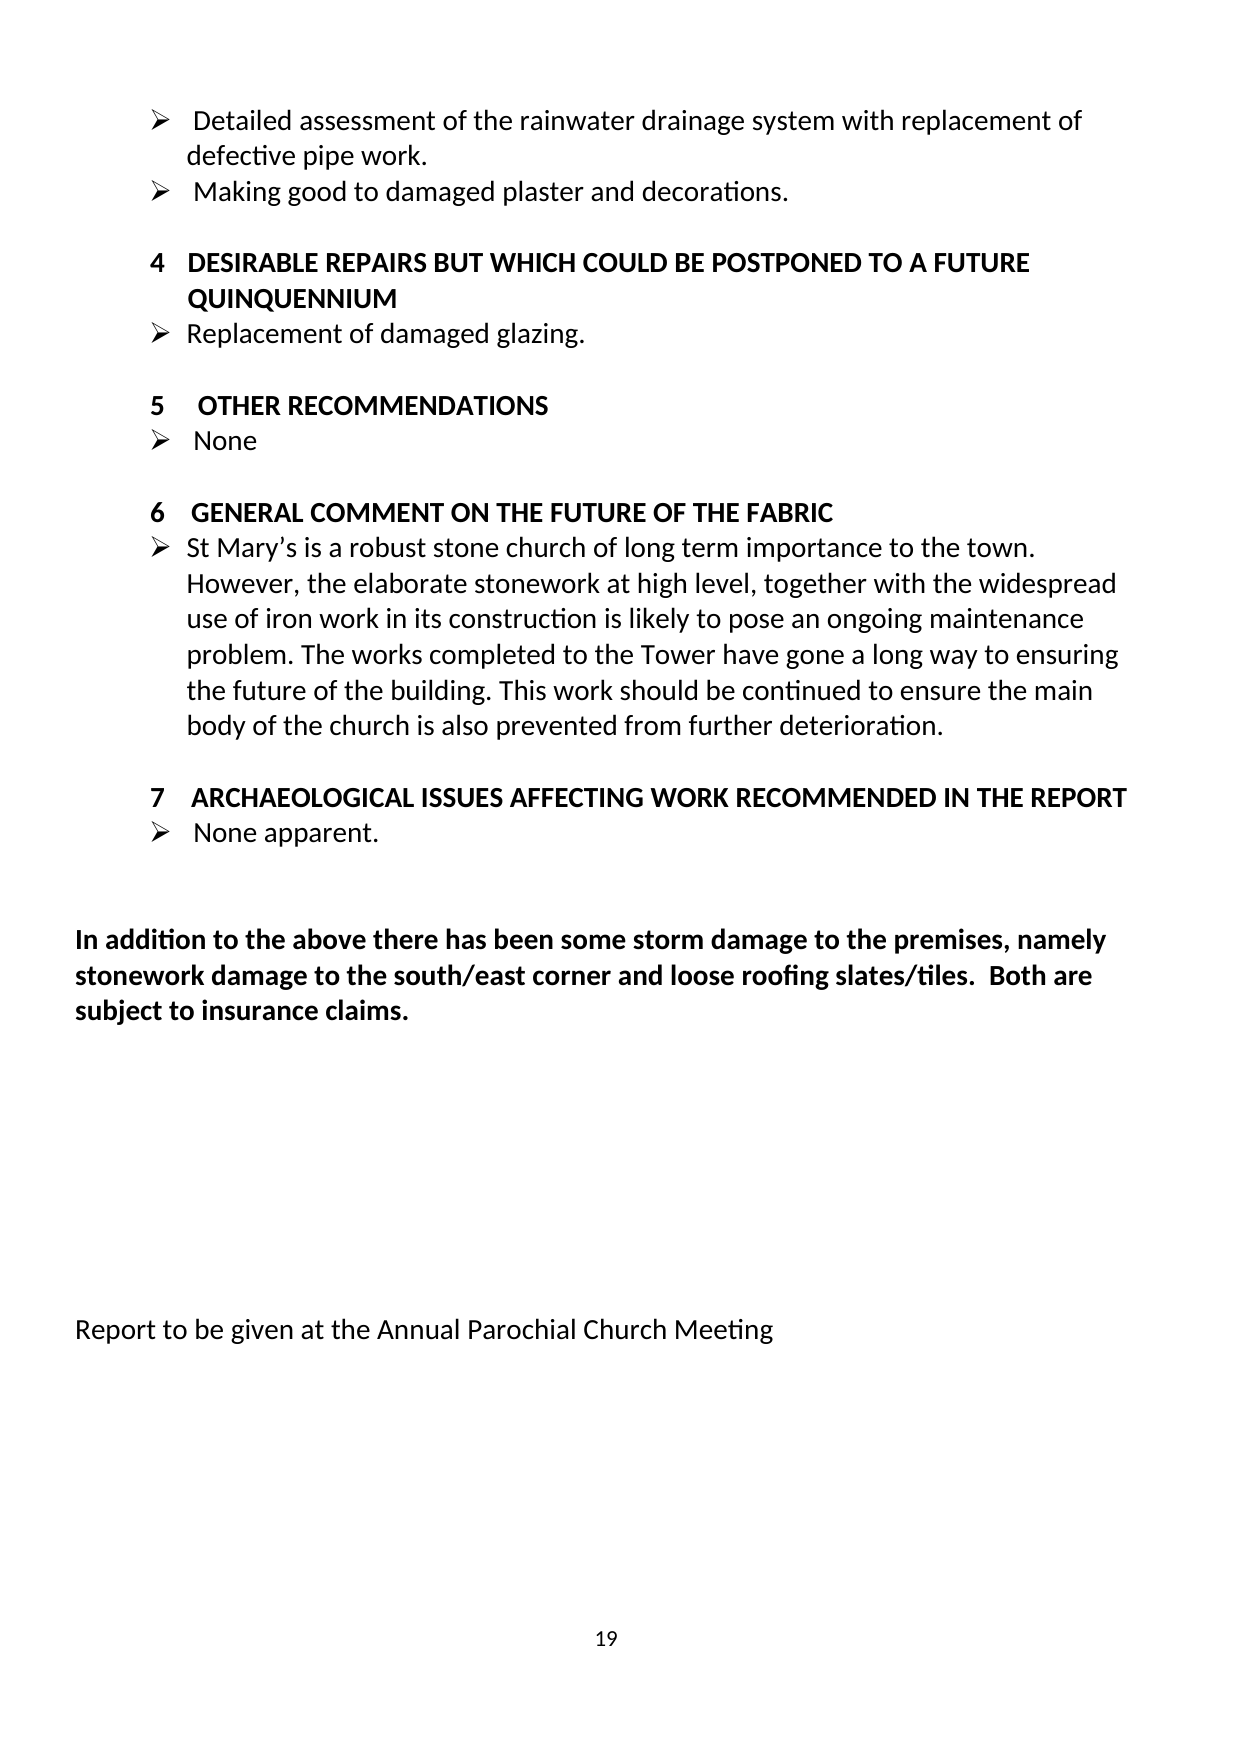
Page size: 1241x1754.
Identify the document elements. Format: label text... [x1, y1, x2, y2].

text 6 GENERAL COMMENT ON THE FUTURE OF THE FABRIC [75, 494, 1137, 529]
list Making good to damaged plaster and decorations. [149, 173, 1137, 209]
text 4 DESIRABLE REPAIRS BUT WHICH COULD BE POSTPONED TO A FUTURE QUINQUENNIUM [150, 244, 1137, 316]
text Report to be given at the Annual Parochial Church Meeting [75, 1311, 1137, 1346]
text 5 OTHER RECOMMENDATIONS [75, 387, 1137, 422]
text In addition to the above there has been some storm damage to the premises, namely stonework damage to the south/east corner and loose roofing slates/tiles. Both are subject to insurance claims. [75, 921, 1137, 1028]
list St Mary’s is a robust stone church of long term importance to the town. However, the elaborate stonework at high level, together with the widespread use of iron work in its construction is likely to pose an ongoing maintenance problem. The works completed to the Tower have gone a long way to ensuring the future of the building. This work should be continued to ensure the main body of the church is also prevented from further deterioration. [149, 529, 1137, 743]
text 7 ARCHAEOLOGICAL ISSUES AFFECTING WORK RECOMMENDED IN THE REPORT [75, 779, 1137, 814]
list None apparent. [149, 814, 1137, 850]
list None [149, 422, 1137, 458]
list Replacement of damaged glazing. [149, 316, 1137, 351]
list Detailed assessment of the rainwater drainage system with replacement of defective pipe work. [149, 102, 1137, 173]
